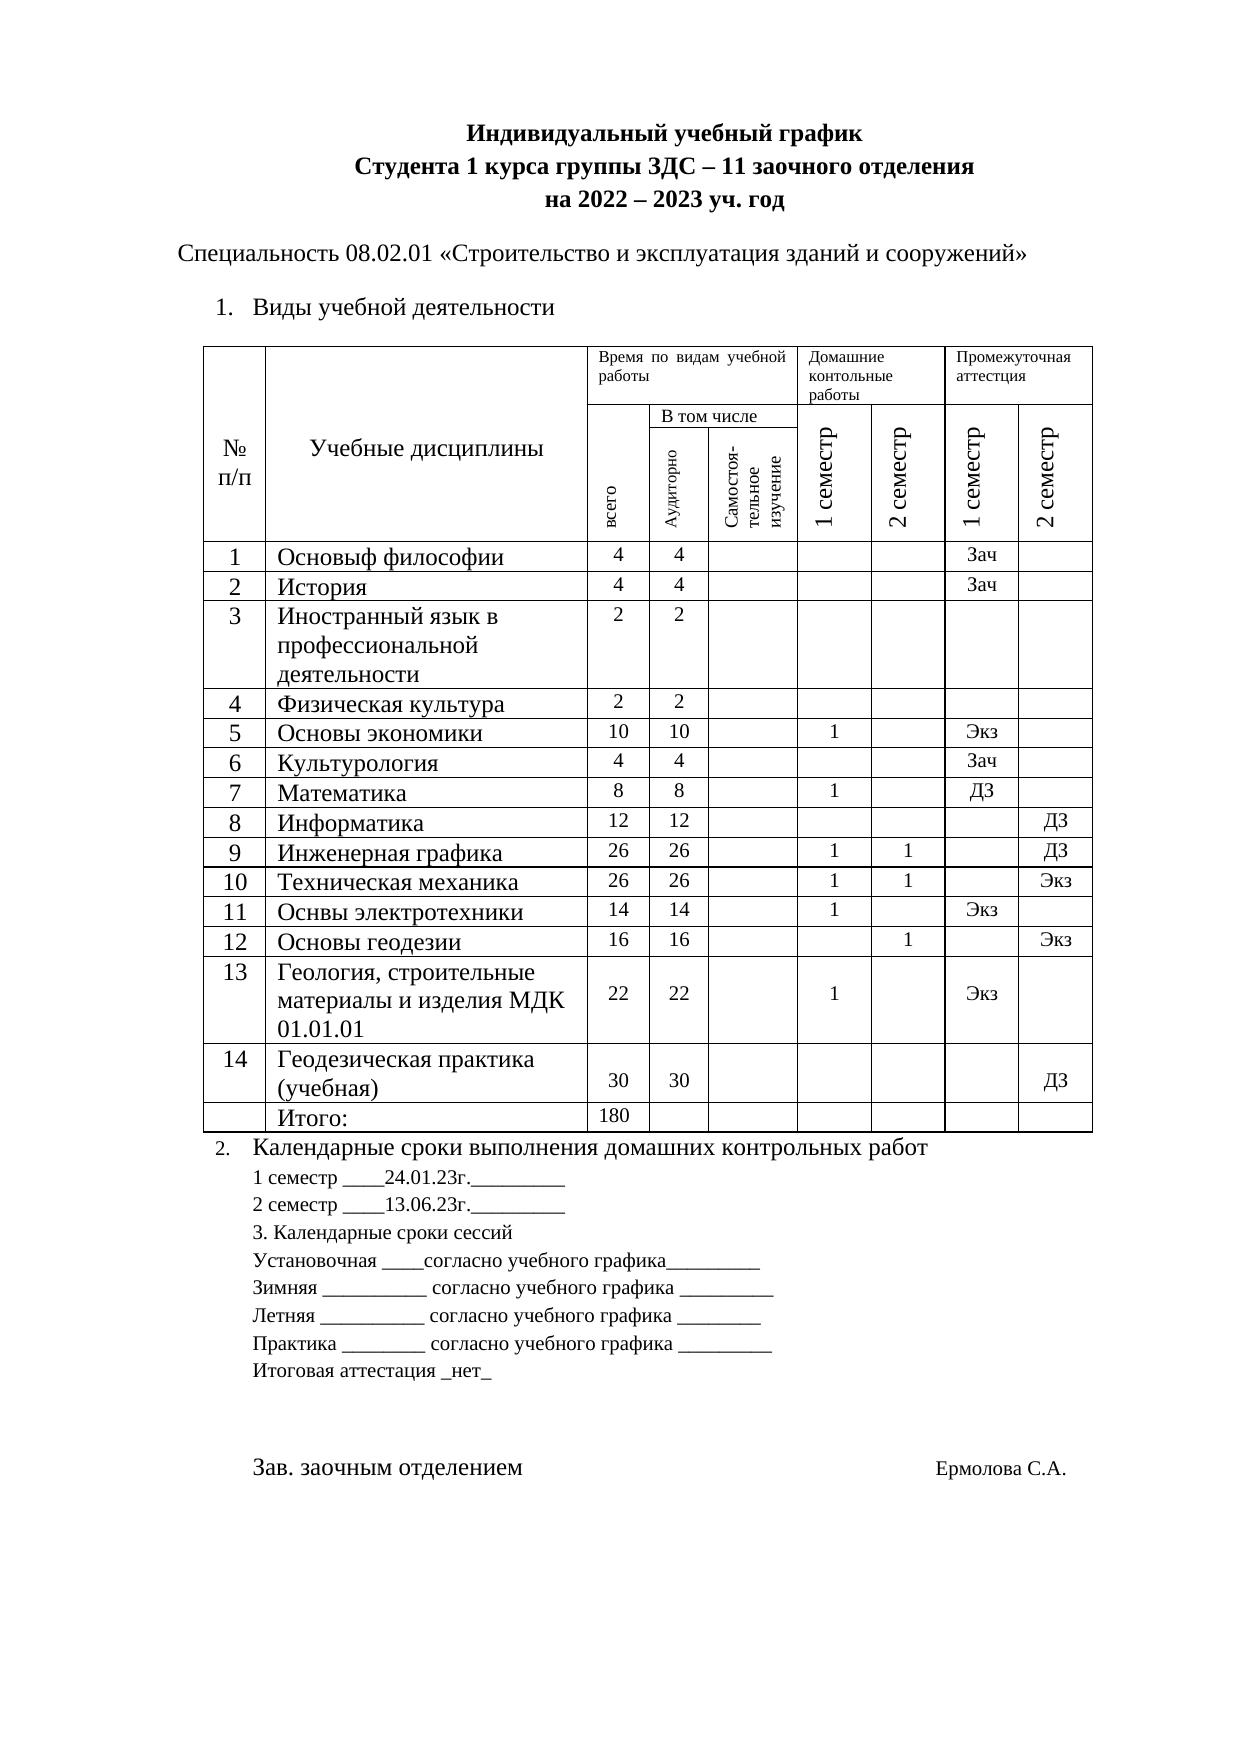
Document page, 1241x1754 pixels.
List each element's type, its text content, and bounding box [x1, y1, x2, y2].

table_cell 13 [204, 957, 265, 1043]
table_cell [1019, 601, 1092, 688]
list Календарные сроки выполнения домашних контрольных работ 1 семестр ____24.01.23г._________ 2 семестр ____13.06.23г._________ 3. Календарные сроки сессий Установочная ____согласно учебного графика_________ Зимняя __________ согласно учебного графика _________ Летняя __________ согласно учебного графика ________ Практика ________ согласно учебного графика _________ Итоговая аттестация _нет_ [215, 1132, 1152, 1382]
table_header Учебные дисциплины [266, 347, 587, 541]
table_cell [1019, 897, 1092, 926]
table_cell [946, 689, 1018, 717]
table_cell 1 [798, 868, 871, 896]
table_cell [1019, 778, 1092, 807]
table_cell 4 [588, 572, 649, 600]
table_cell [709, 719, 797, 747]
table_cell Информатика [266, 808, 587, 837]
table_cell 1 семестр [946, 405, 1018, 541]
table_cell [709, 572, 797, 600]
table_cell [709, 542, 797, 571]
table_cell 11 [204, 897, 265, 926]
table_cell 22 [650, 957, 708, 1043]
table_cell Техническая механика [266, 868, 587, 896]
table_cell Основы экономики [266, 719, 587, 747]
table_cell Зач [946, 748, 1018, 777]
table_cell [650, 1103, 708, 1131]
table_cell [872, 1044, 944, 1102]
table_cell 1 [798, 838, 871, 866]
table_cell [872, 957, 944, 1043]
table_cell Экз [946, 719, 1018, 747]
table_cell [709, 601, 797, 688]
table_cell всего [588, 405, 649, 541]
table_cell 2 [204, 572, 265, 600]
table_cell 4 [650, 748, 708, 777]
table_cell [709, 778, 797, 807]
table_cell 1 [872, 838, 944, 866]
table_cell [798, 689, 871, 717]
table_cell 2 [650, 689, 708, 717]
table_cell 8 [204, 808, 265, 837]
table_cell [872, 897, 944, 926]
table_cell ДЗ [1019, 808, 1092, 837]
table_cell [1019, 542, 1092, 571]
table_cell [946, 1103, 1018, 1131]
table_cell [798, 601, 871, 688]
table_cell 30 [588, 1044, 649, 1102]
table_cell [872, 778, 944, 807]
table_cell 26 [650, 868, 708, 896]
table_cell 26 [588, 868, 649, 896]
table_cell [798, 572, 871, 600]
table_cell [709, 1103, 797, 1131]
table_cell 2 семестр [872, 405, 944, 541]
table_cell [946, 808, 1018, 837]
table_cell 1 [798, 719, 871, 747]
table_cell 3 [204, 601, 265, 688]
table_cell [872, 719, 944, 747]
table_cell [872, 542, 944, 571]
table_cell [709, 838, 797, 866]
table_cell 12 [204, 927, 265, 956]
table_cell 2 [588, 689, 649, 717]
table_cell 180 [588, 1103, 649, 1131]
table_cell [798, 808, 871, 837]
table_cell [709, 897, 797, 926]
table_cell 4 [588, 748, 649, 777]
table_cell [1019, 572, 1092, 600]
table_cell ДЗ [1019, 838, 1092, 866]
table_cell История [266, 572, 587, 600]
table_cell [798, 542, 871, 571]
table_cell 1 семестр [798, 405, 871, 541]
table_cell [709, 927, 797, 956]
text Индивидуальный учебный график Студента 1 курса группы ЗДС – 11 заочного отделения на 2022 – 2023 уч. год [177, 118, 1152, 213]
table_cell 30 [650, 1044, 708, 1102]
table_cell Зач [946, 572, 1018, 600]
table_cell Иностранный язык в профессиональной деятельности [266, 601, 587, 688]
table_header № п/п [204, 347, 265, 541]
table_cell Геодезическая практика (учебная) [266, 1044, 587, 1102]
table_cell 12 [650, 808, 708, 837]
table_cell В том числе [650, 405, 797, 427]
table_cell [709, 808, 797, 837]
table_cell [872, 1103, 944, 1131]
table_cell 14 [204, 1044, 265, 1102]
table_cell 22 [588, 957, 649, 1043]
table_cell 10 [204, 868, 265, 896]
table_cell Инженерная графика [266, 838, 587, 866]
table_cell [872, 689, 944, 717]
table_cell 5 [204, 719, 265, 747]
table_cell 4 [650, 572, 708, 600]
table_cell 16 [650, 927, 708, 956]
table_cell 6 [204, 748, 265, 777]
table_cell Экз [1019, 927, 1092, 956]
table_cell [946, 1044, 1018, 1102]
table_cell Основы геодезии [266, 927, 587, 956]
table_cell [872, 572, 944, 600]
table_cell 2 [588, 601, 649, 688]
table_cell 8 [650, 778, 708, 807]
table_cell 9 [204, 838, 265, 866]
table_cell 2 [650, 601, 708, 688]
table_cell [798, 1103, 871, 1131]
table_cell [1019, 957, 1092, 1043]
table_cell [946, 868, 1018, 896]
table_cell 1 [204, 542, 265, 571]
table_cell [709, 748, 797, 777]
table_cell [798, 927, 871, 956]
table_cell Оснвы электротехники [266, 897, 587, 926]
text Специальность 08.02.01 «Строительство и эксплуатация зданий и сооружений» [177, 238, 1152, 267]
list Зав. заочным отделением Ермолова С.А. [252, 1452, 1152, 1480]
table_cell 26 [588, 838, 649, 866]
table_cell [1019, 748, 1092, 777]
table_cell Аудиторно [650, 428, 708, 541]
table_cell Экз [946, 897, 1018, 926]
list Виды учебной деятельности [215, 292, 1152, 321]
table_cell 4 [650, 542, 708, 571]
table_cell [798, 1044, 871, 1102]
table_cell [872, 808, 944, 837]
table_cell [709, 957, 797, 1043]
table_cell 4 [204, 689, 265, 717]
table_cell Итого: [266, 1103, 587, 1131]
table_cell Экз [1019, 868, 1092, 896]
table_cell [872, 601, 944, 688]
table_cell ДЗ [1019, 1044, 1092, 1102]
table_header Домашние контольные работы [798, 347, 944, 404]
table_cell [709, 689, 797, 717]
table_cell ДЗ [946, 778, 1018, 807]
table_cell 1 [798, 897, 871, 926]
table_cell [872, 748, 944, 777]
table_cell Основыф философии [266, 542, 587, 571]
table_cell 16 [588, 927, 649, 956]
table_cell Экз [946, 957, 1018, 1043]
table_cell [946, 601, 1018, 688]
table_cell 1 [872, 927, 944, 956]
table_cell Зач [946, 542, 1018, 571]
table_cell [798, 748, 871, 777]
table_cell 14 [588, 897, 649, 926]
table_cell [946, 838, 1018, 866]
table_cell 10 [588, 719, 649, 747]
table_cell [1019, 689, 1092, 717]
table_cell [204, 1103, 265, 1131]
table_cell [1019, 1103, 1092, 1131]
table_cell [1019, 719, 1092, 747]
table_cell 1 [798, 957, 871, 1043]
table_header Время по видам учебной работы [588, 347, 797, 404]
table_cell 1 [872, 868, 944, 896]
table_cell Культурология [266, 748, 587, 777]
table_cell 14 [650, 897, 708, 926]
table_cell 1 [798, 778, 871, 807]
table_header Промежуточная аттестция [946, 347, 1092, 404]
table_cell 2 семестр [1019, 405, 1092, 541]
table_cell Математика [266, 778, 587, 807]
table_cell 12 [588, 808, 649, 837]
table_cell 4 [588, 542, 649, 571]
table_cell 8 [588, 778, 649, 807]
table_cell 26 [650, 838, 708, 866]
table_cell Геология, строительные материалы и изделия МДК 01.01.01 [266, 957, 587, 1043]
table_cell [709, 868, 797, 896]
table_cell [946, 927, 1018, 956]
table_cell 10 [650, 719, 708, 747]
table_cell [709, 1044, 797, 1102]
table_cell 7 [204, 778, 265, 807]
table_cell Самостоя-тельное изучение [709, 428, 797, 541]
table_cell Физическая культура [266, 689, 587, 717]
